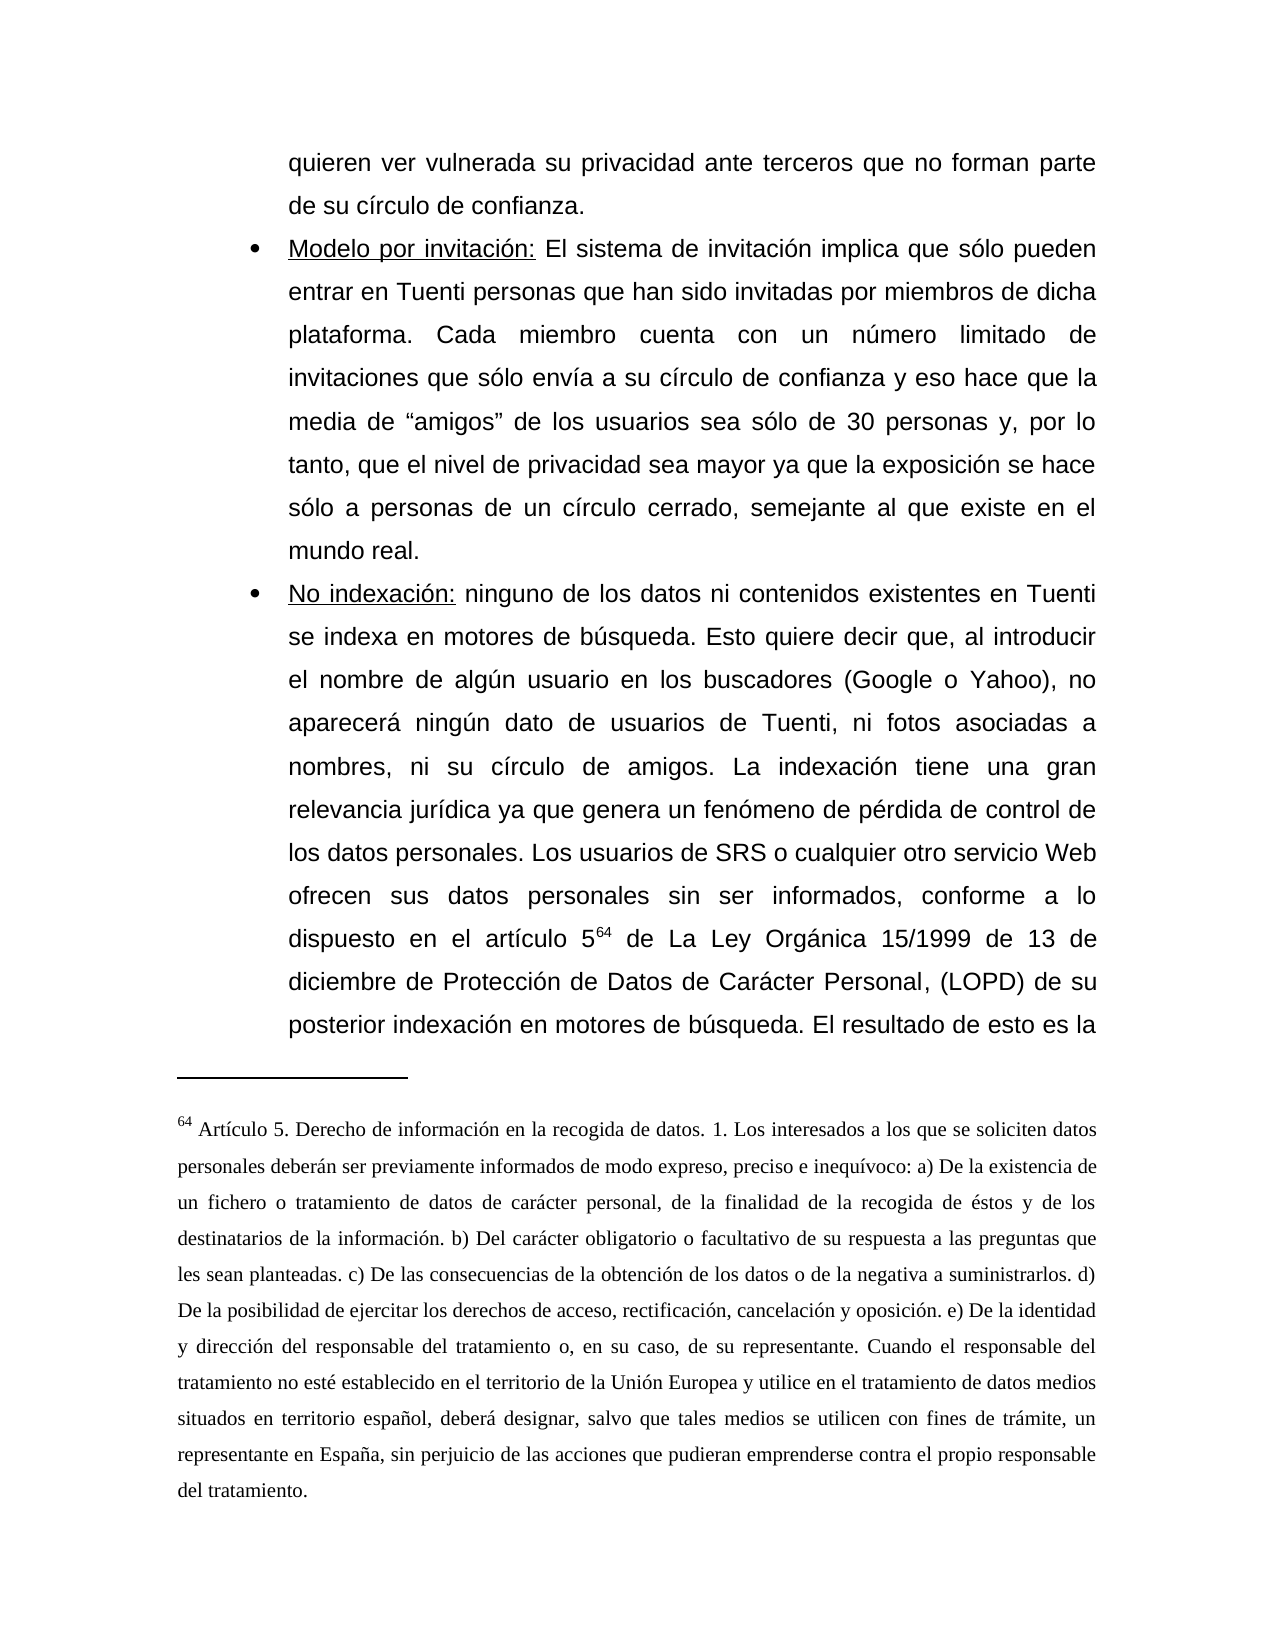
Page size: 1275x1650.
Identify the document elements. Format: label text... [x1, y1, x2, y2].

list SRS de perfiles reales: Tuenti tiene un 98% de perfiles donde sus usuarios se registran con nombre y apellidos reales. Es un SRS donde la filosofía es crear un entorno en línea idéntico al que existe en la vida analógica y, por este motivo, los usuarios reaccionan ante perfiles falsos con reportes o “denuncias” al “Servicio de Soporte al Usuario” ya que no quieren ver vulnerada su privacidad ante terceros que no forman parte de su círculo de confianza. [251, 148, 1098, 219]
list No indexación: ninguno de los datos ni contenidos existentes en Tuenti se indexa en motores de búsqueda. Esto quiere decir que, al introducir el nombre de algún usuario en los buscadores (Google o Yahoo), no aparecerá ningún dato de usuarios de Tuenti, ni fotos asociadas a nombres, ni su círculo de amigos. La indexación tiene una gran relevancia jurídica ya que genera un fenómeno de pérdida de control de los datos personales. Los usuarios de SRS o cualquier otro servicio Web ofrecen sus datos personales sin ser informados, conforme a lo dispuesto en el artículo 5 de La Ley Orgánica 15/1999 de 13 de diciembre de Protección de Datos de Carácter Personal, (LOPD) de su posterior indexación en motores de búsqueda. El resultado de esto es la diseminación del dato o pérdida del control del mismo. Cierto es que, la mayoría de estos SRS ofrecen al usuario la opción de no indexación de sus datos pero a posteriori lo hace a través de un sistema de “opt-out” (desactivación de la indexación mediante un gesto proactivo del usuario). [251, 579, 1098, 1039]
list Modelo por invitación: El sistema de invitación implica que sólo pueden entrar en Tuenti personas que han sido invitadas por miembros de dicha plataforma. Cada miembro cuenta con un número limitado de invitaciones que sólo envía a su círculo de confianza y eso hace que la media de “amigos” de los usuarios sea sólo de 30 personas y, por lo tanto, que el nivel de privacidad sea mayor ya que la exposición se hace sólo a personas de un círculo cerrado, semejante al que existe en el mundo real. [251, 234, 1098, 564]
